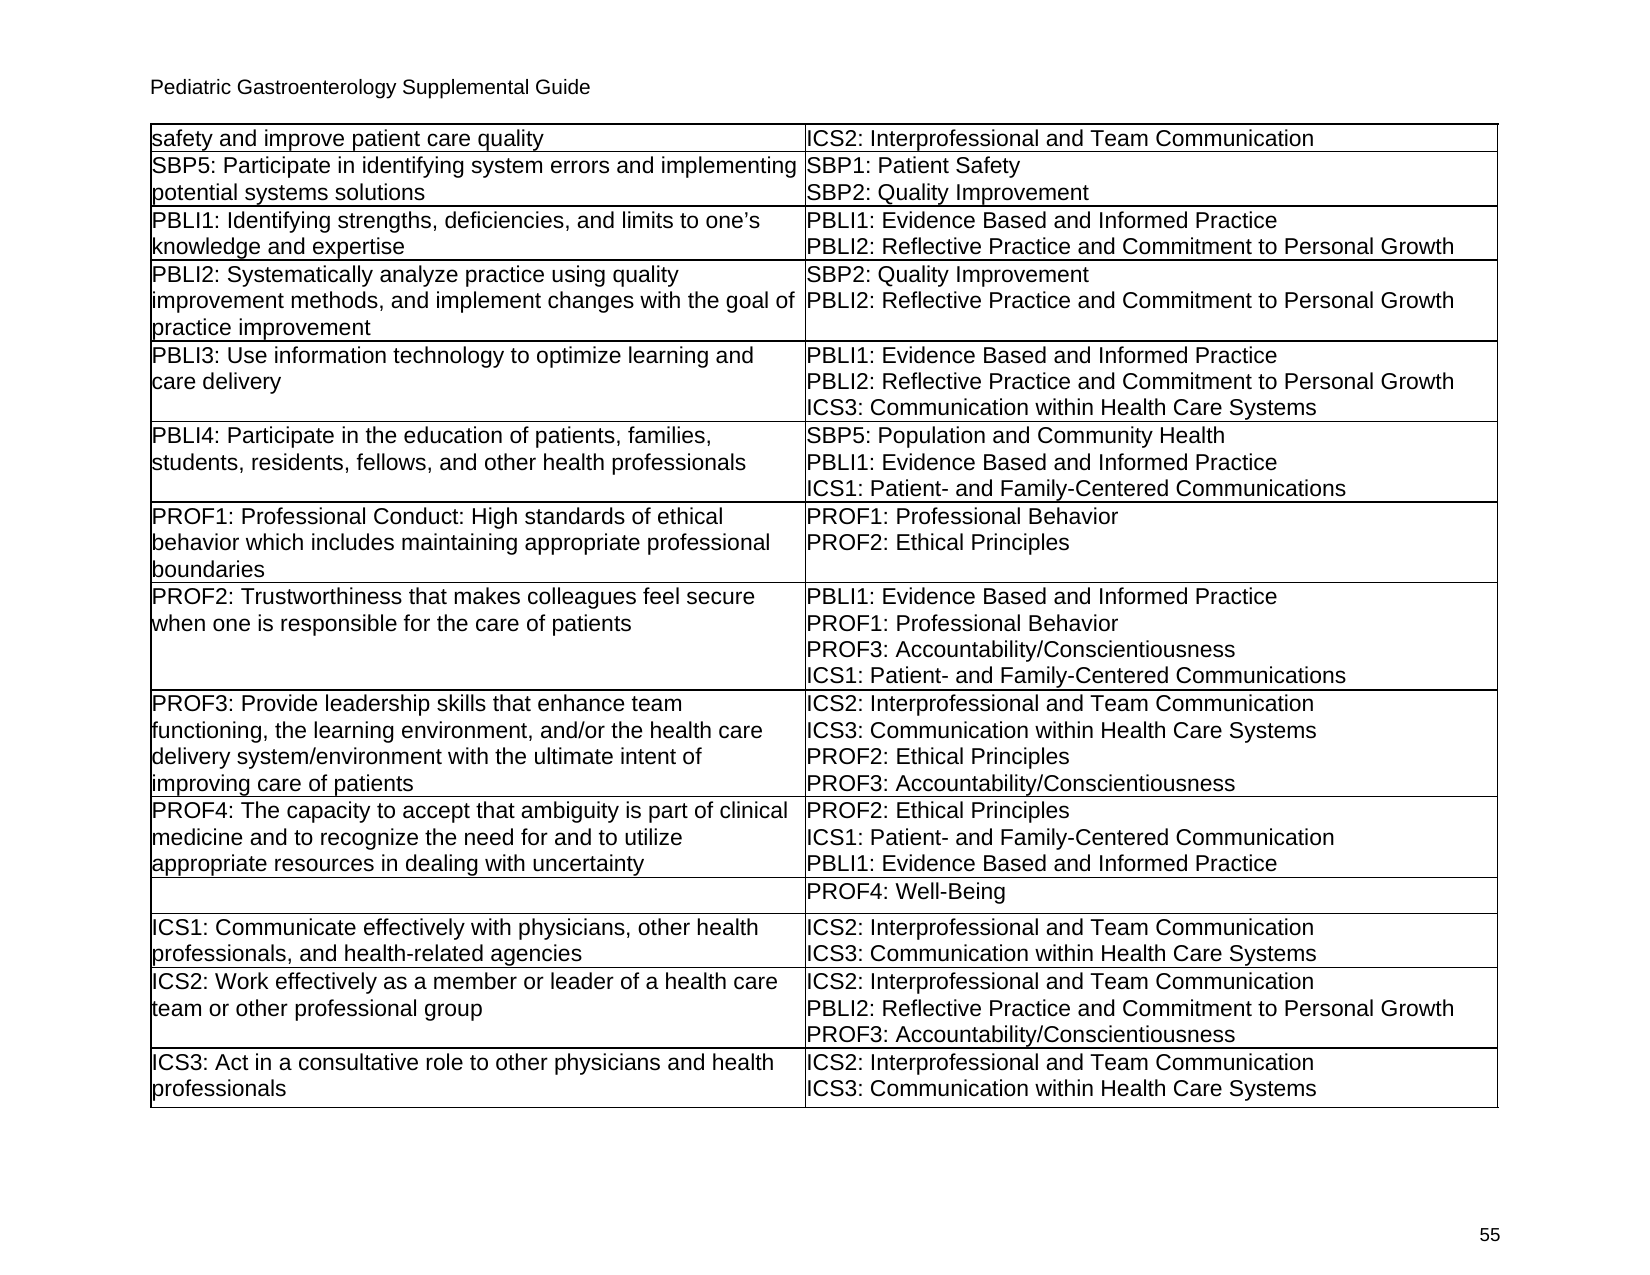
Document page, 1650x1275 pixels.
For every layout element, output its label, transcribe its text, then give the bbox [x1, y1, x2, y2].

table_cell PBLI4: Participate in the education of patients, families, students, residents, fellows, and other health professionals [152, 422, 805, 501]
table_cell PROF2: Ethical Principles ICS1: Patient- and Family-Centered Communication PBLI1: Evidence Based and Informed Practice [806, 797, 1497, 876]
table_cell ICS2: Interprofessional and Team Communication ICS3: Communication within Health Care Systems PROF2: Ethical Principles PROF3: Accountability/Conscientiousness [806, 691, 1497, 796]
table_cell ICS2: Work effectively as a member or leader of a health care team or other professional group [152, 968, 805, 1047]
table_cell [806, 125, 1497, 151]
table_cell PBLI3: Use information technology to optimize learning and care delivery [152, 342, 805, 421]
table_cell PROF1: Professional Behavior PROF2: Ethical Principles [806, 503, 1497, 582]
table_cell PBLI1: Evidence Based and Informed Practice PBLI2: Reflective Practice and Commitment to Personal Growth ICS3: Communication within Health Care Systems [806, 342, 1497, 421]
table_cell PBLI1: Identifying strengths, deficiencies, and limits to one’s knowledge and expertise [152, 207, 805, 259]
table_cell PROF4: The capacity to accept that ambiguity is part of clinical medicine and to recognize the need for and to utilize appropriate resources in dealing with uncertainty [152, 797, 805, 876]
table_cell ICS1: Communicate effectively with physicians, other health professionals, and health-related agencies [152, 914, 805, 967]
table_cell [152, 878, 805, 912]
table_cell ICS2: Interprofessional and Team Communication ICS3: Communication within Health Care Systems [806, 1049, 1497, 1107]
table_cell SBP5: Participate in identifying system errors and implementing potential systems solutions [152, 152, 805, 205]
table_cell PROF4: Well-Being [806, 878, 1497, 912]
table_cell PROF1: Professional Conduct: High standards of ethical behavior which includes maintaining appropriate professional boundaries [152, 503, 805, 582]
table_cell PROF3: Provide leadership skills that enhance team functioning, the learning environment, and/or the health care delivery system/environment with the ultimate intent of improving care of patients [152, 691, 805, 796]
table_cell PBLI1: Evidence Based and Informed Practice PBLI2: Reflective Practice and Commitment to Personal Growth [806, 207, 1497, 259]
table_cell PBLI1: Evidence Based and Informed Practice PROF1: Professional Behavior PROF3: Accountability/Conscientiousness ICS1: Patient- and Family-Centered Communications [806, 583, 1497, 689]
table_cell PROF2: Trustworthiness that makes colleagues feel secure when one is responsible for the care of patients [152, 583, 805, 689]
table_cell PBLI2: Systematically analyze practice using quality improvement methods, and implement changes with the goal of practice improvement [152, 261, 805, 340]
table_cell SBP2: Quality Improvement PBLI2: Reflective Practice and Commitment to Personal Growth [806, 261, 1497, 340]
table_cell SBP1: Patient Safety SBP2: Quality Improvement [806, 152, 1497, 205]
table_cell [152, 125, 805, 151]
table_cell ICS2: Interprofessional and Team Communication PBLI2: Reflective Practice and Commitment to Personal Growth PROF3: Accountability/Conscientiousness [806, 968, 1497, 1047]
table_cell SBP5: Population and Community Health PBLI1: Evidence Based and Informed Practice ICS1: Patient- and Family-Centered Communications [806, 422, 1497, 501]
table_cell ICS2: Interprofessional and Team Communication ICS3: Communication within Health Care Systems [806, 914, 1497, 967]
table_cell ICS3: Act in a consultative role to other physicians and health professionals [152, 1049, 805, 1107]
